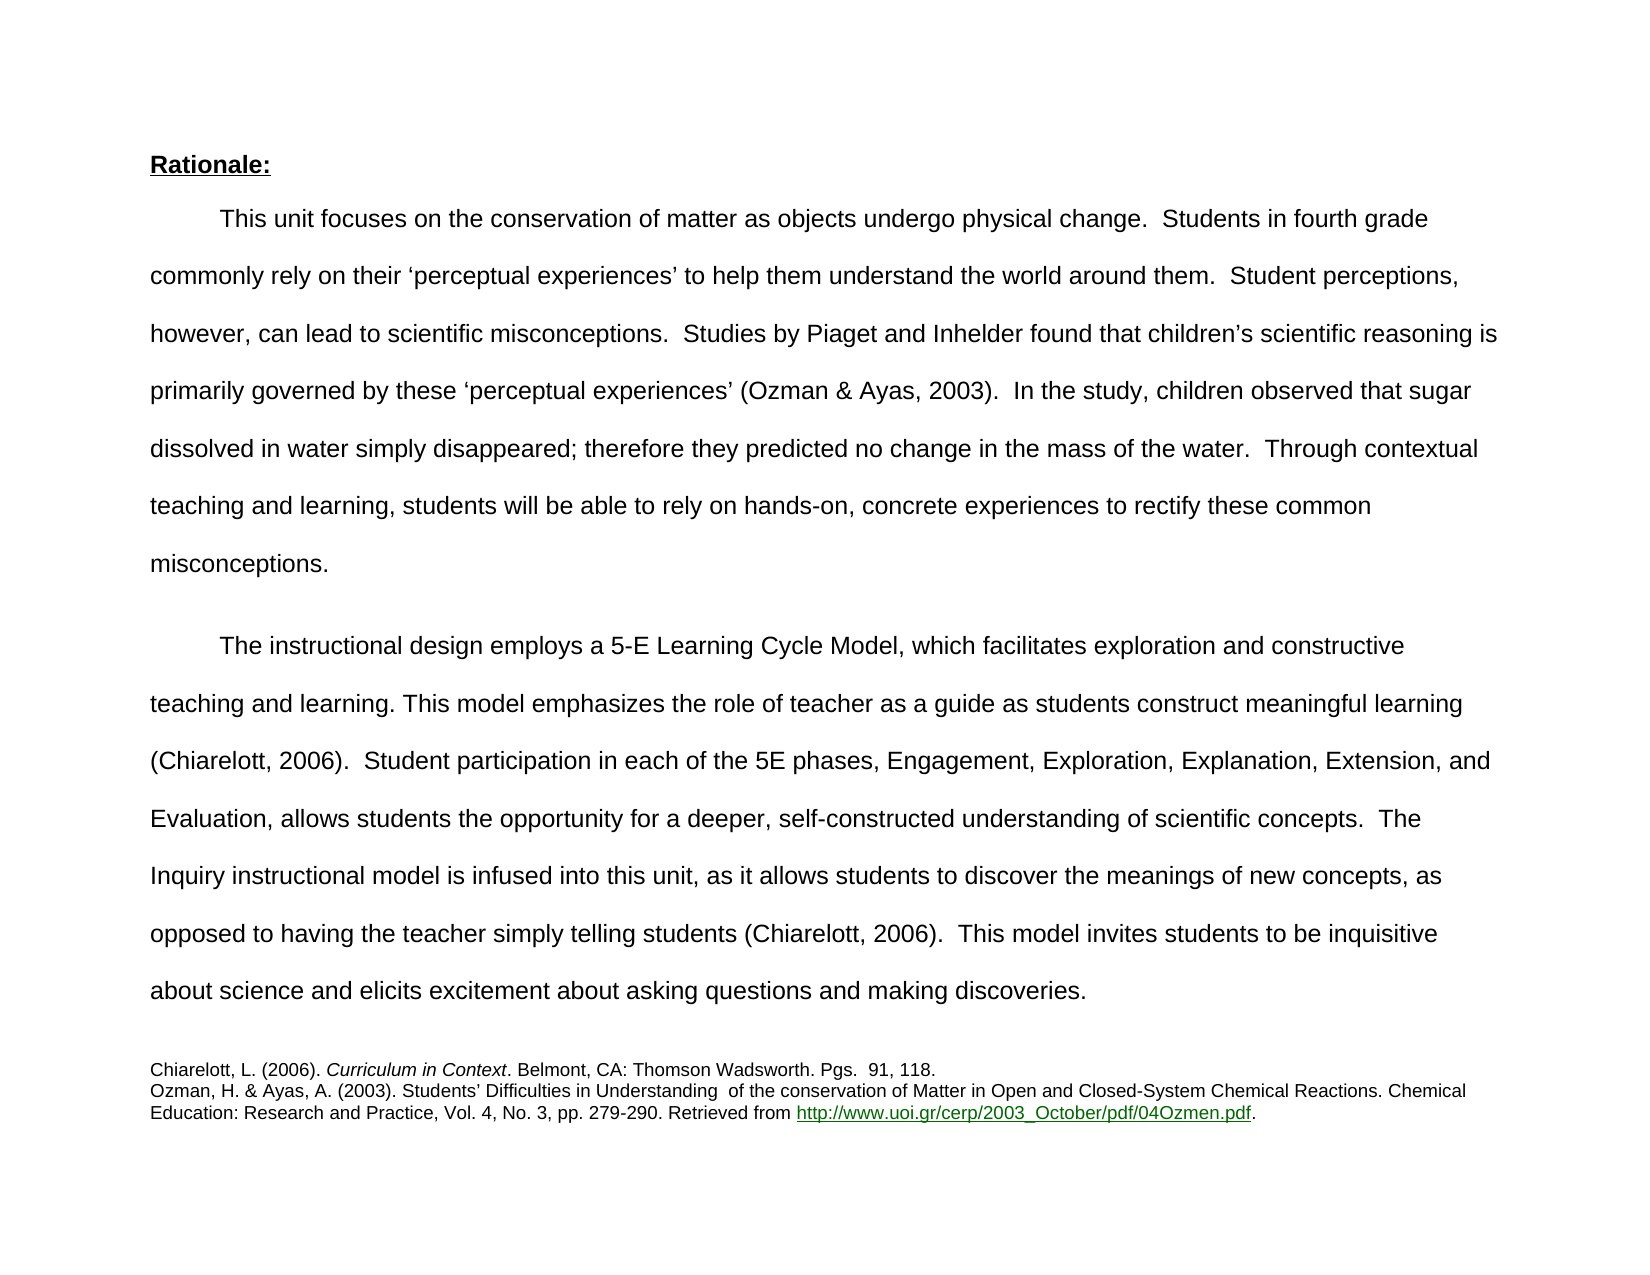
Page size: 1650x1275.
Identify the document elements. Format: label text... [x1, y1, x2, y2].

text Chiarelott, L. (2006). Curriculum in Context. Belmont, CA: Thomson Wadsworth. Pgs. 91, 118. Ozman, H. & Ayas, A. (2003). Students’ Difficulties in Understanding of the conservation of Matter in Open and Closed-System Chemical Reactions. Chemical Education: Research and Practice, Vol. 4, No. 3, pp. 279-290. Retrieved from http://www.uoi.gr/cerp/2003_October/pdf/04Ozmen.pdf. [150, 1059, 1500, 1123]
text This unit focuses on the conservation of matter as objects undergo physical change. Students in fourth grade commonly rely on their ‘perceptual experiences’ to help them understand the world around them. Student perceptions, however, can lead to scientific misconceptions. Studies by Piaget and Inhelder found that children’s scientific reasoning is primarily governed by these ‘perceptual experiences’ (Ozman & Ayas, 2003). In the study, children observed that sugar dissolved in water simply disappeared; therefore they predicted no change in the mass of the water. Through contextual teaching and learning, students will be able to rely on hands-on, concrete experiences to rectify these common misconceptions. [150, 204, 1500, 577]
text The instructional design employs a 5-E Learning Cycle Model, which facilitates exploration and constructive teaching and learning. This model emphasizes the role of teacher as a guide as students construct meaningful learning (Chiarelott, 2006). Student participation in each of the 5E phases, Engagement, Exploration, Explanation, Extension, and Evaluation, allows students the opportunity for a deeper, self-constructed understanding of scientific concepts. The Inquiry instructional model is infused into this unit, as it allows students to discover the meanings of new concepts, as opposed to having the teacher simply telling students (Chiarelott, 2006). This model invites students to be inquisitive about science and elicits excitement about asking questions and making discoveries. [150, 631, 1500, 1005]
text Rationale: [150, 150, 1500, 179]
